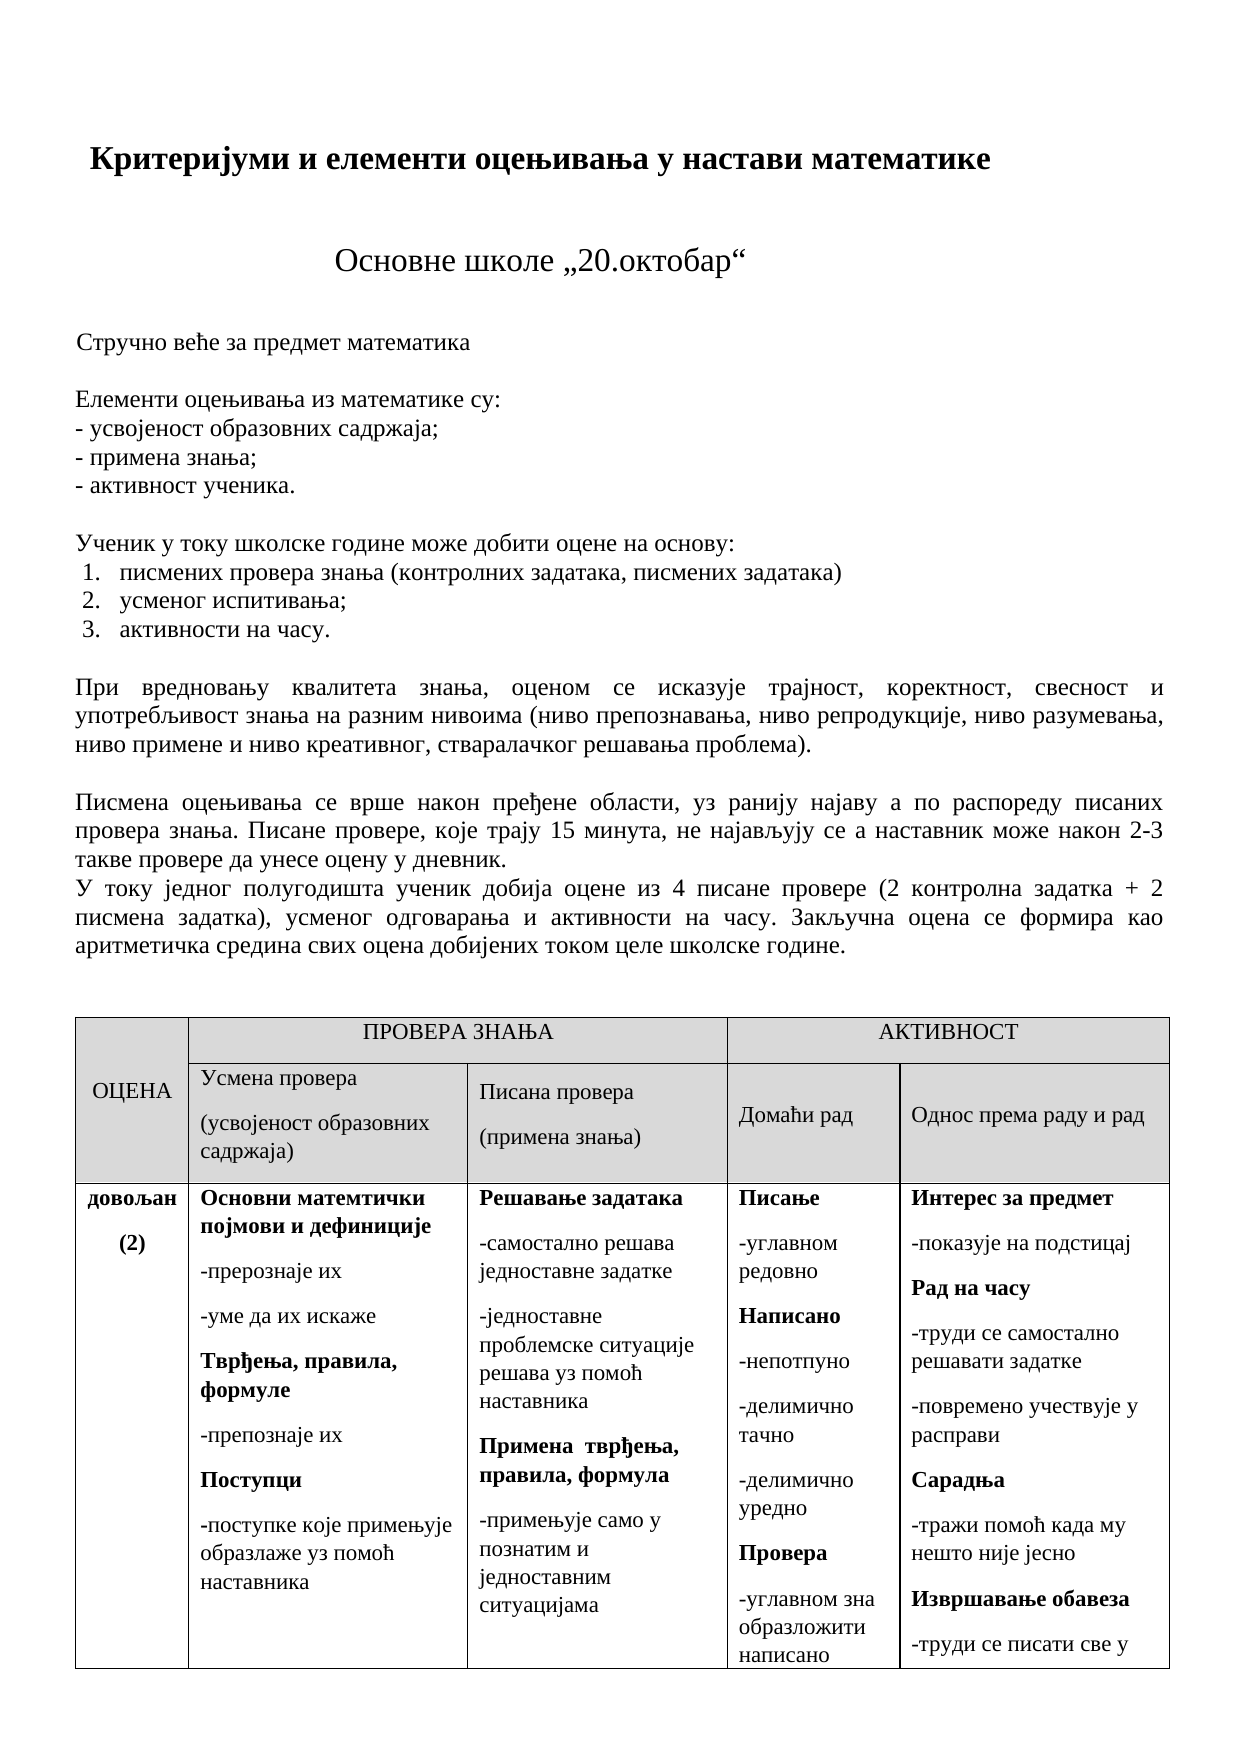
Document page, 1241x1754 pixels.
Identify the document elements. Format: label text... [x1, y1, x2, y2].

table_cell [189, 1184, 467, 1668]
text Писмена оцењивања се врше након пређене области, уз ранију најаву а по распореду писаних провера знања. Писане провере, које трају 15 минута, не најављују се а наставник може након 2-3 такве провере да унесе оцену у дневник. [75, 787, 1165, 873]
text Стручно веће за предмет математика [76, 327, 1165, 355]
list активности на часу. [82, 614, 1165, 643]
table_cell Писана провера (примена знања) [468, 1064, 727, 1182]
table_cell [728, 1184, 899, 1668]
table_cell Усмена провера (усвојеност образовних садржаја) [189, 1064, 467, 1182]
text Елементи оцењивања из математике су: [75, 384, 1165, 413]
list усменог испитивања; [82, 585, 1165, 614]
table_header АКТИВНОСТ [728, 1018, 1169, 1063]
table_header ПРОВЕРА ЗНАЊА [189, 1018, 727, 1063]
table_cell довољан (2) [76, 1184, 188, 1668]
text Критеријуми и елементи оцењивања у настави математике [75, 139, 1006, 177]
table_header ОЦЕНА [76, 1018, 188, 1182]
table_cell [468, 1184, 727, 1668]
text Основне школе „20.октобар“ [75, 241, 1006, 279]
text - примена знања; [75, 442, 1165, 470]
text У току једног полугодишта ученик добија оцене из 4 писане провере (2 контролна задатка + 2 писмена задатка), усменог одговарања и активности на часу. Закључна оцена се формира као аритметичка средина свих оцена добијених током целе школске године. [75, 873, 1165, 959]
text Ученик у току школске године може добити оцене на основу: [75, 528, 1165, 557]
text - усвојеност образовних садржаја; [75, 413, 1165, 442]
text При вредновању квалитета знања, оценом се исказује трајност, коректност, свесност и употребљивост знања на разним нивоима (ниво препознавања, ниво репродукције, ниво разумевања, ниво примене и ниво креативног, стваралачког решавања проблема). [75, 672, 1165, 758]
table_cell Домаћи рад [728, 1064, 899, 1182]
text - активност ученика. [75, 470, 1165, 499]
table_cell Однос према раду и рад [901, 1064, 1169, 1182]
list писмених провера знања (контролних задатака, писмених задатака) [82, 557, 1165, 585]
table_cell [901, 1184, 1169, 1668]
